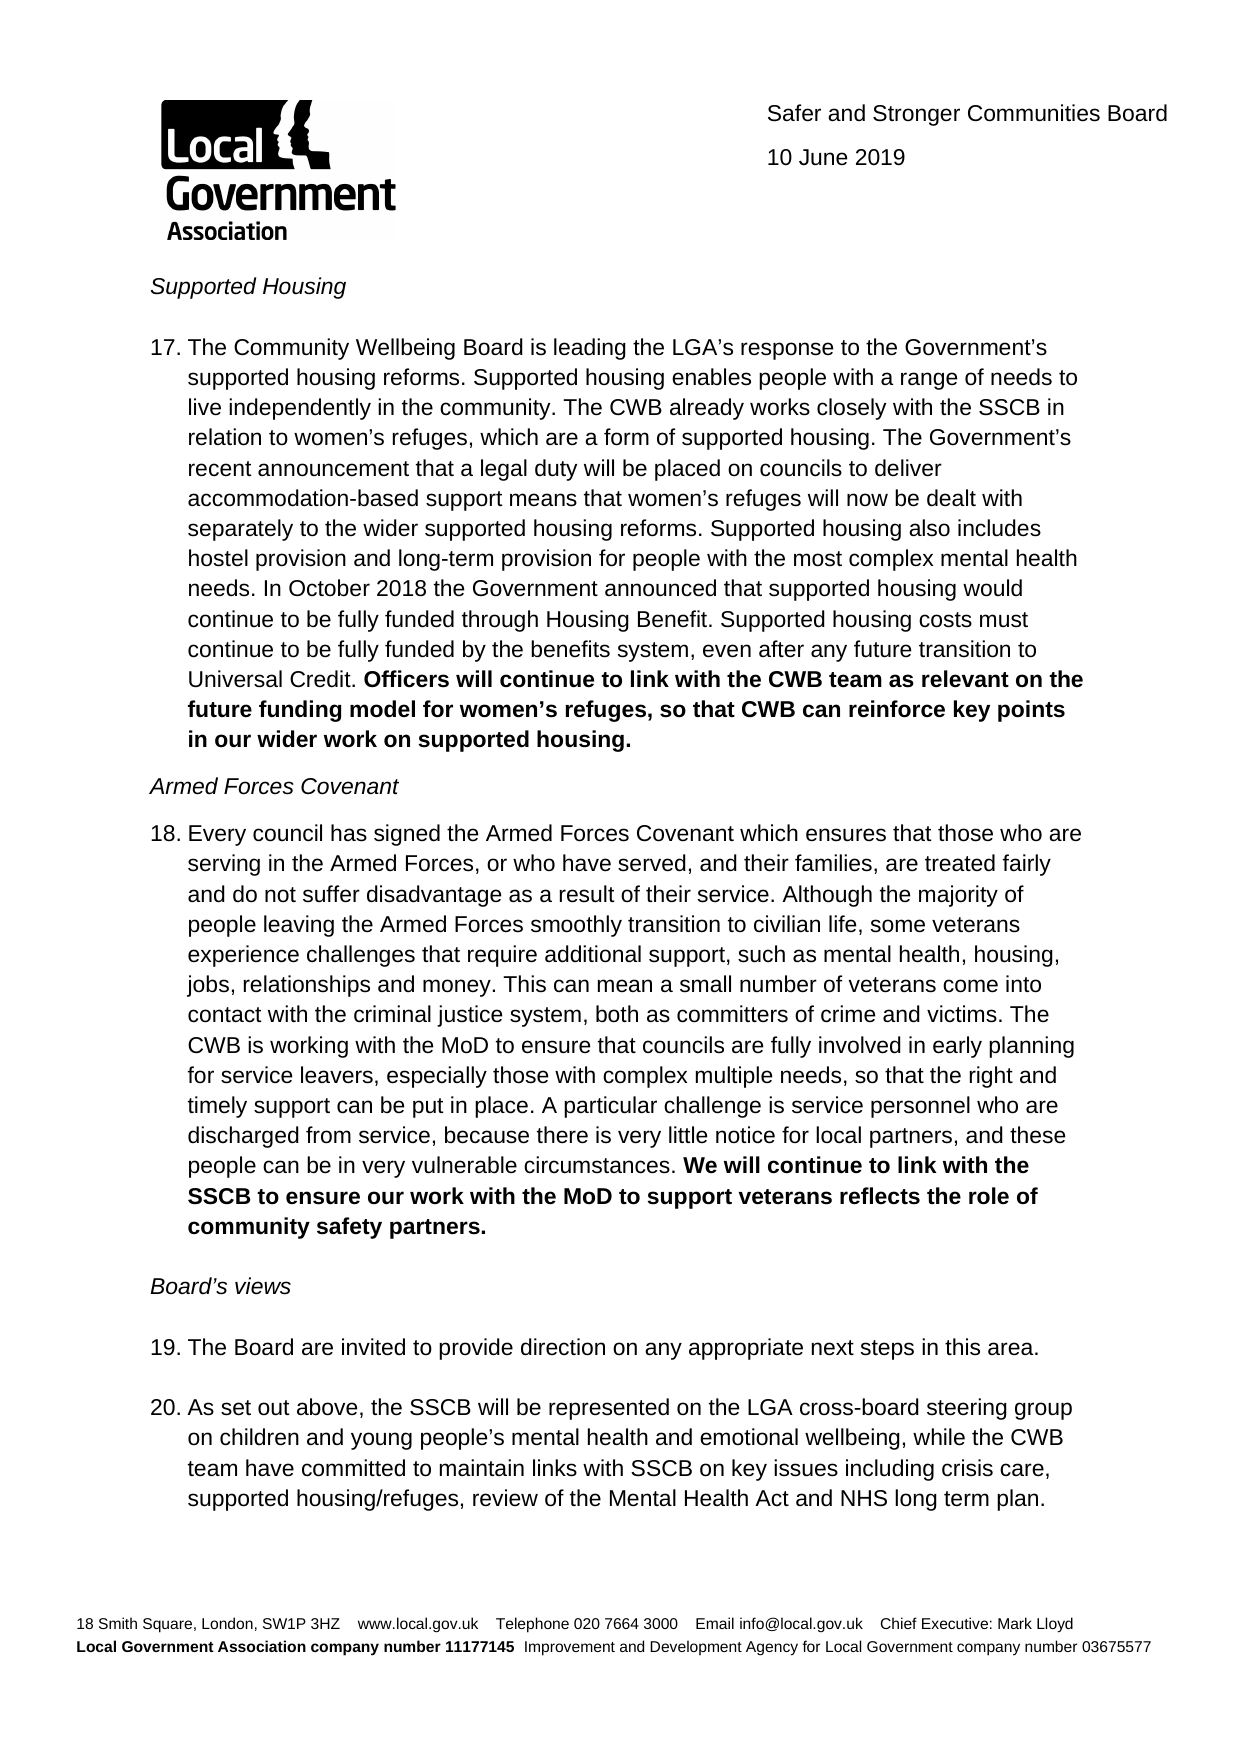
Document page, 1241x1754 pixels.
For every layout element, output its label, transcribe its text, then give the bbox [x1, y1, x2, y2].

text Board’s views [150, 1273, 1090, 1299]
list Every council has signed the Armed Forces Covenant which ensures that those who are serving in the Armed Forces, or who have served, and their families, are treated fairly and do not suffer disadvantage as a result of their service. Although the majority of people leaving the Armed Forces smoothly transition to civilian life, some veterans experience challenges that require additional support, such as mental health, housing, jobs, relationships and money. This can mean a small number of veterans come into contact with the criminal justice system, both as committers of crime and victims. The CWB is working with the MoD to ensure that councils are fully involved in early planning for service leavers, especially those with complex multiple needs, so that the right and timely support can be put in place. A particular challenge is service personnel who are discharged from service, because there is very little notice for local partners, and these people can be in very vulnerable circumstances. We will continue to link with the SSCB to ensure our work with the MoD to support veterans reflects the role of community safety partners. [150, 820, 1090, 1239]
picture [161, 100, 396, 240]
list As set out above, the SSCB will be represented on the LGA cross-board steering group on children and young people’s mental health and emotional wellbeing, while the CWB team have committed to maintain links with SSCB on key issues including crisis care, supported housing/refuges, review of the Mental Health Act and NHS long term plan. [150, 1394, 1090, 1511]
list The Board are invited to provide direction on any appropriate next steps in this area. [150, 1334, 1090, 1360]
text Armed Forces Covenant [150, 773, 1090, 799]
list The Community Wellbeing Board is leading the LGA’s response to the Government’s supported housing reforms. Supported housing enables people with a range of needs to live independently in the community. The CWB already works closely with the SSCB in relation to women’s refuges, which are a form of supported housing. The Government’s recent announcement that a legal duty will be placed on councils to deliver accommodation-based support means that women’s refuges will now be dealt with separately to the wider supported housing reforms. Supported housing also includes hostel provision and long-term provision for people with the most complex mental health needs. In October 2018 the Government announced that supported housing would continue to be fully funded through Housing Benefit. Supported housing costs must continue to be fully funded by the benefits system, even after any future transition to Universal Credit. Officers will continue to link with the CWB team as relevant on the future funding model for women’s refuges, so that CWB can reinforce key points in our wider work on supported housing. [150, 334, 1090, 753]
text Supported Housing [150, 273, 1090, 299]
